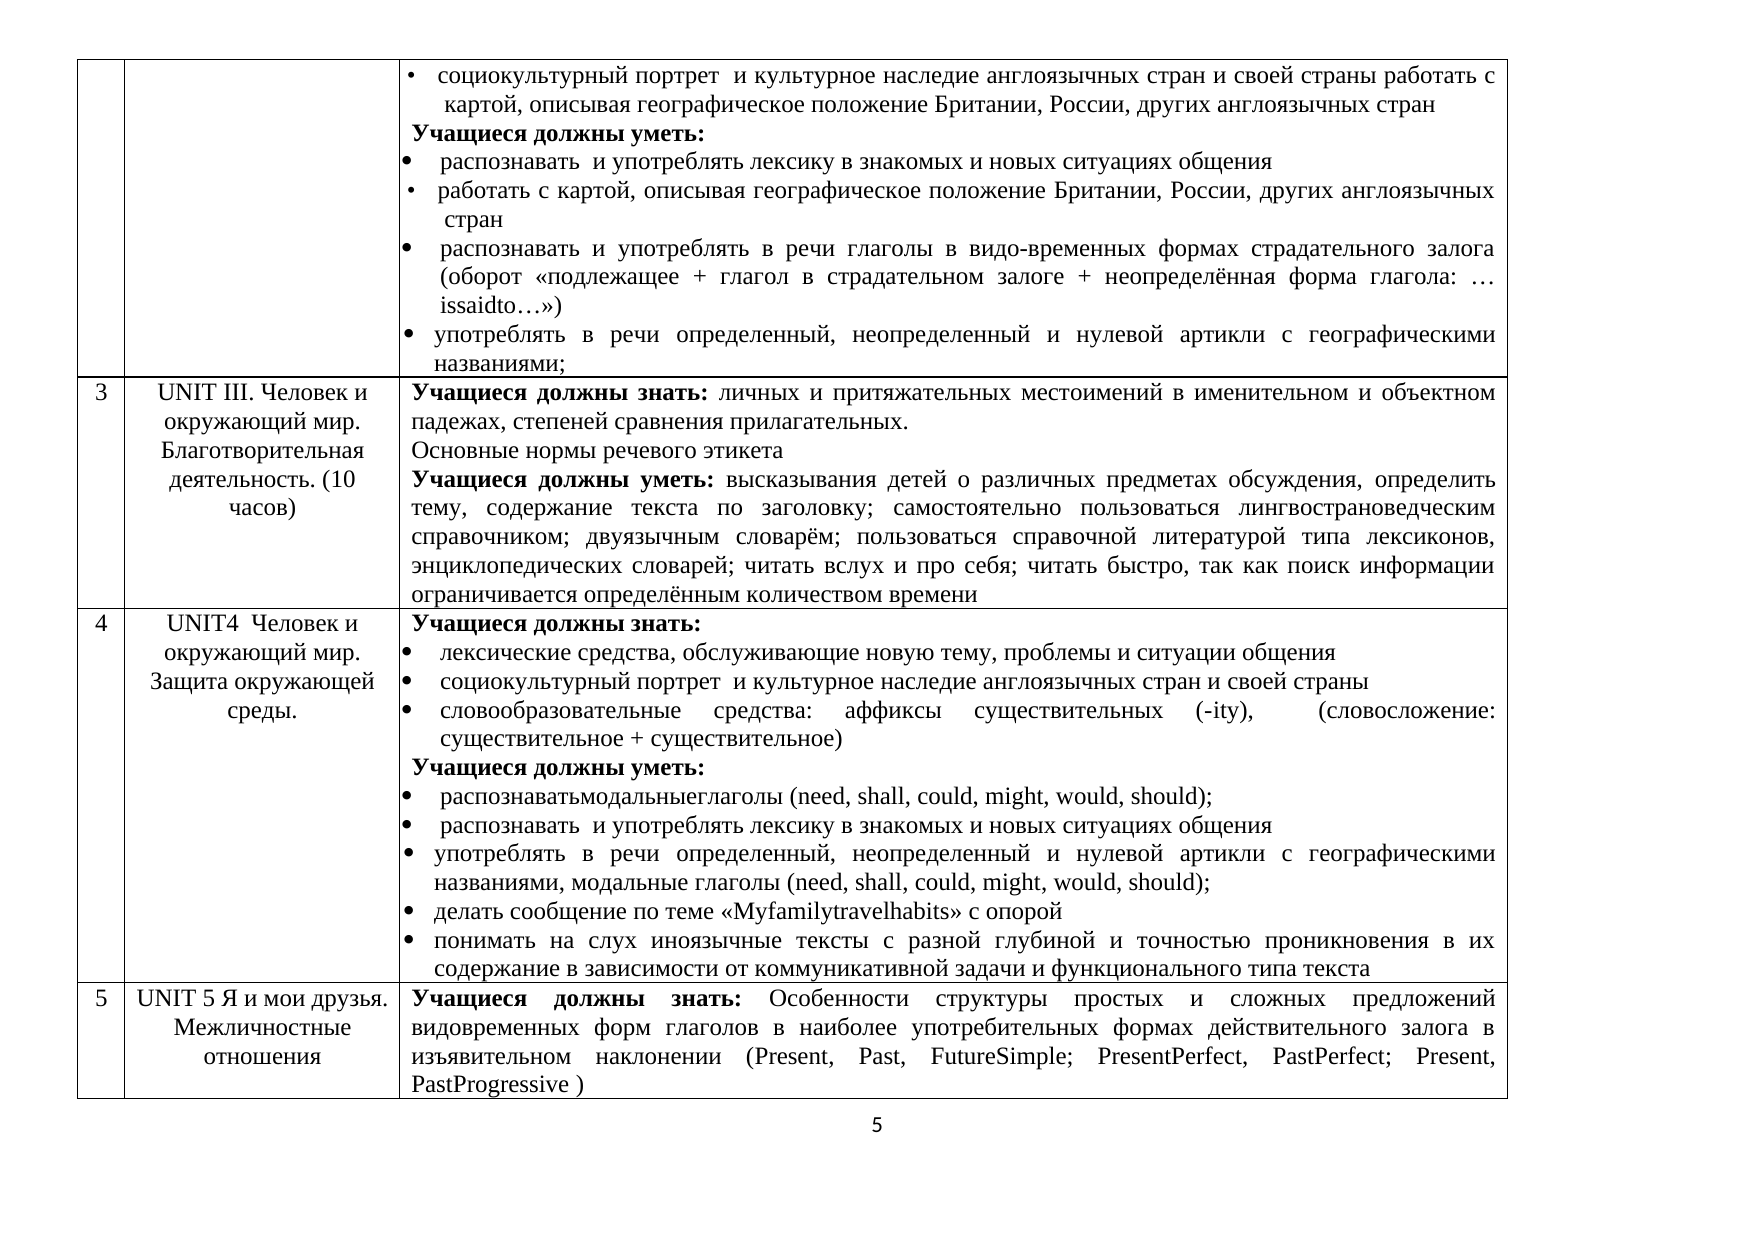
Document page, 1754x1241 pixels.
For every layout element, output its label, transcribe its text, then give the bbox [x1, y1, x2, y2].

table_cell Учащиеся должны знать: личных и притяжательных местоимений в именительном и объектном падежах, степеней сравнения прилагательных. Основные нормы речевого этикета Учащиеся должны уметь: высказывания детей о различных предметах обсуждения, определить тему, содержание текста по заголовку; самостоятельно пользоваться лингвострановедческим справочником; двуязычным словарём; пользоваться справочной литературой типа лексиконов, энциклопедических словарей; читать вслух и про себя; читать быстро, так как поиск информации ограничивается определённым количеством времени [400, 378, 1507, 607]
table_cell 4 [78, 609, 124, 982]
table_cell 2 [78, 60, 124, 376]
table_cell Учащиеся должны знать: лексические средства, обслуживающие новую тему, проблемы и ситуации общения социокультурный портрет и культурное наследие англоязычных стран и своей страны словообразовательные средства: аффиксы существительных (-ity), (словосложение: существительное + существительное) Учащиеся должны уметь: распознаватьмодальныеглаголы (need, shall, could, might, would, should); распознавать и употреблять лексику в знакомых и новых ситуациях общения употреблять в речи определенный, неопределенный и нулевой артикли с географическими названиями, модальные глаголы (need, shall, could, might, would, should); делать сообщение по теме «Myfamilytravelhabits» с опорой понимать на слух иноязычные тексты с разной глубиной и точностью проникновения в их содержание в зависимости от коммуникативной задачи и функционального типа текста [400, 609, 1507, 982]
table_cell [125, 60, 399, 376]
table_cell UNIT4 Человек и окружающий мир. Защита окружающей среды. [125, 609, 399, 982]
table_cell 5 [78, 983, 124, 1098]
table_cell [400, 60, 1507, 376]
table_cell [125, 983, 399, 1098]
table_cell 3 [78, 378, 124, 607]
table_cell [400, 983, 1507, 1098]
table_cell UNIT IІІ. Человек и окружающий мир. Благотворительная деятельность. (10 часов) [125, 378, 399, 607]
